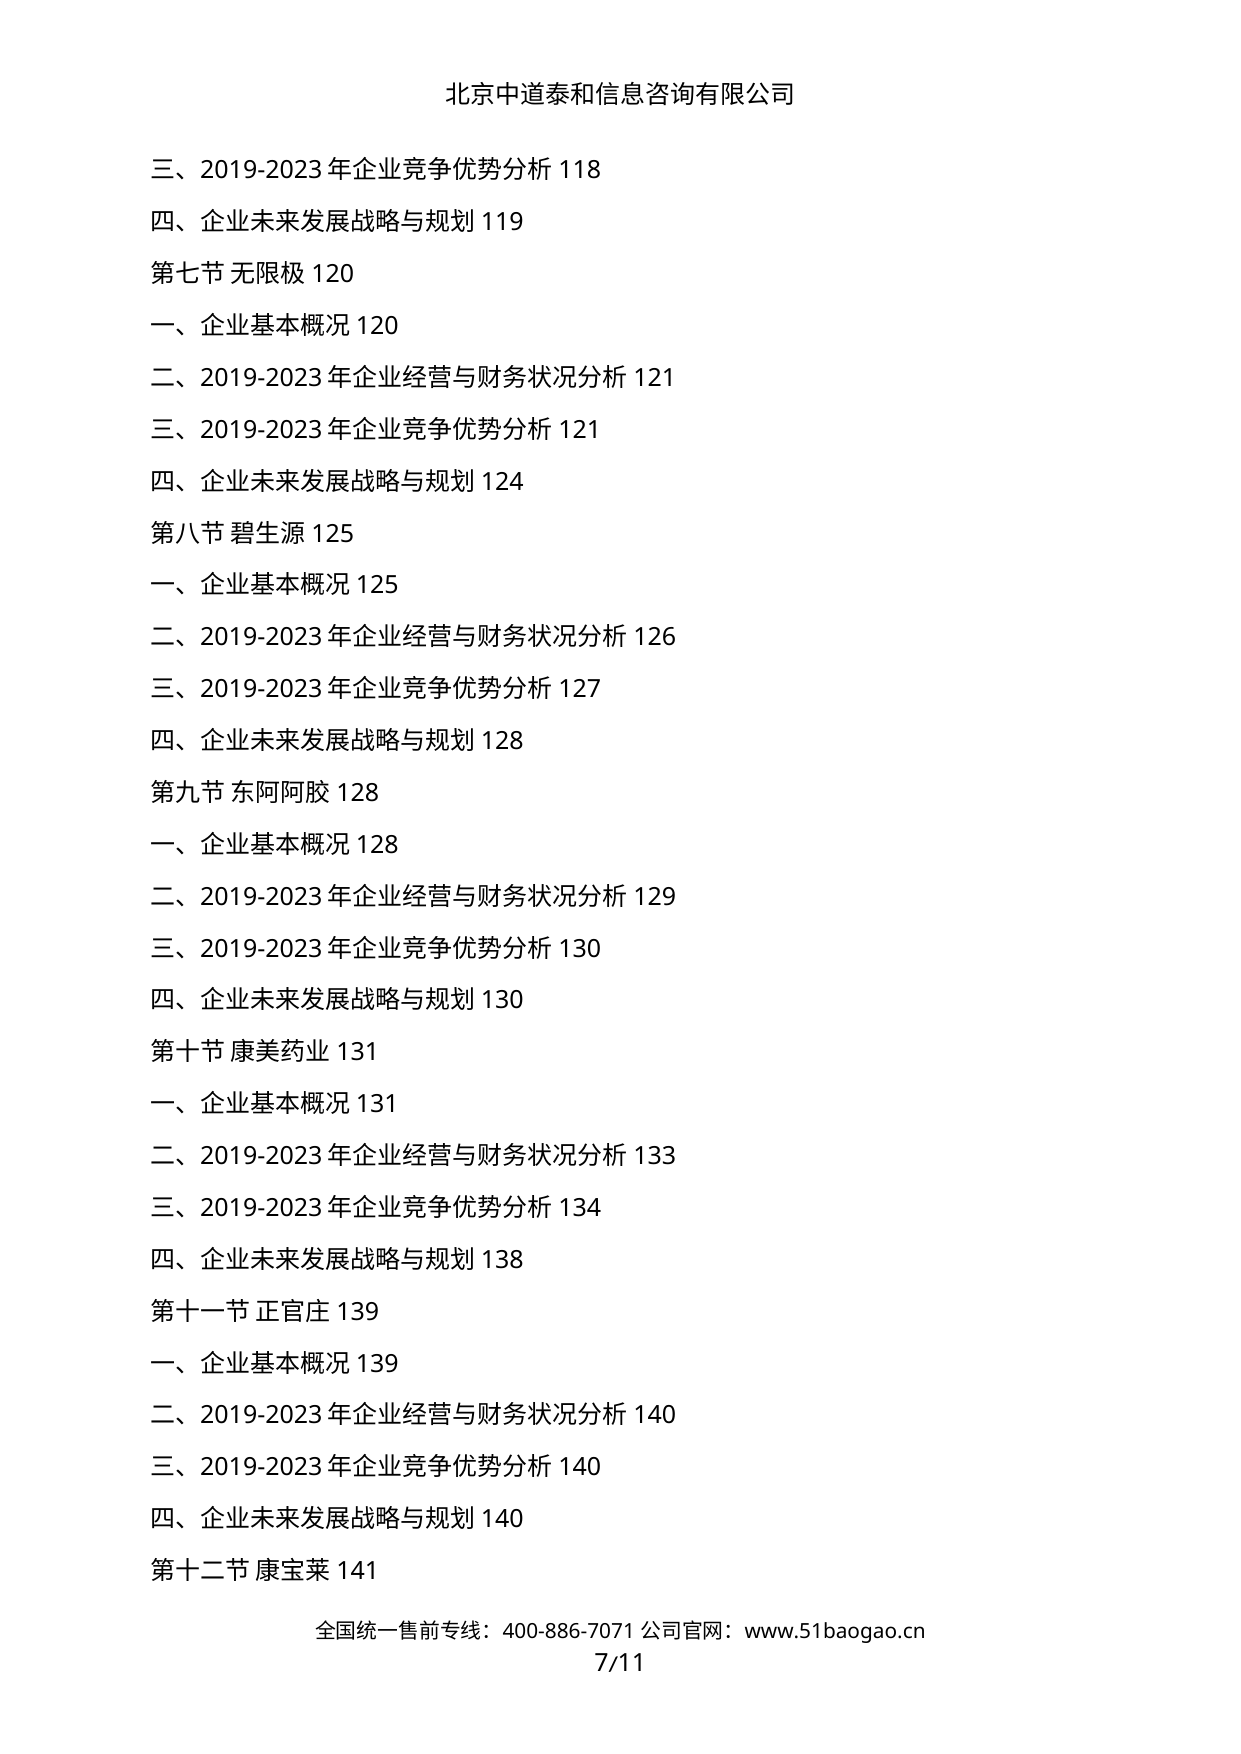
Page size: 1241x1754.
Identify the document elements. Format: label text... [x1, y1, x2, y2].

text 第十一节 正官庄 139 [150, 1291, 1090, 1327]
text 二、2019-2023年企业经营与财务状况分析 129 [150, 876, 1090, 912]
text 三、2019-2023年企业竞争优势分析 118 [150, 150, 1090, 186]
text 二、2019-2023年企业经营与财务状况分析 140 [150, 1395, 1090, 1431]
text 第八节 碧生源 125 [150, 513, 1090, 549]
text 四、企业未来发展战略与规划 138 [150, 1239, 1090, 1276]
text 一、企业基本概况 125 [150, 565, 1090, 601]
text 二、2019-2023年企业经营与财务状况分析 126 [150, 617, 1090, 653]
text 第十二节 康宝莱 141 [150, 1551, 1090, 1587]
text 二、2019-2023年企业经营与财务状况分析 121 [150, 357, 1090, 394]
text 四、企业未来发展战略与规划 128 [150, 721, 1090, 757]
text 四、企业未来发展战略与规划 130 [150, 980, 1090, 1016]
text 三、2019-2023年企业竞争优势分析 127 [150, 669, 1090, 705]
text 第九节 东阿阿胶 128 [150, 772, 1090, 809]
text 第十节 康美药业 131 [150, 1032, 1090, 1068]
text 一、企业基本概况 139 [150, 1343, 1090, 1379]
text 三、2019-2023年企业竞争优势分析 140 [150, 1447, 1090, 1483]
text 一、企业基本概况 128 [150, 824, 1090, 861]
text 一、企业基本概况 131 [150, 1084, 1090, 1120]
text 二、2019-2023年企业经营与财务状况分析 133 [150, 1136, 1090, 1172]
text 三、2019-2023年企业竞争优势分析 134 [150, 1187, 1090, 1224]
text 四、企业未来发展战略与规划 119 [150, 202, 1090, 238]
text 三、2019-2023年企业竞争优势分析 130 [150, 928, 1090, 964]
text 一、企业基本概况 120 [150, 306, 1090, 342]
text 四、企业未来发展战略与规划 124 [150, 461, 1090, 497]
text 四、企业未来发展战略与规划 140 [150, 1499, 1090, 1535]
text 第七节 无限极 120 [150, 254, 1090, 290]
text 三、2019-2023年企业竞争优势分析 121 [150, 409, 1090, 446]
